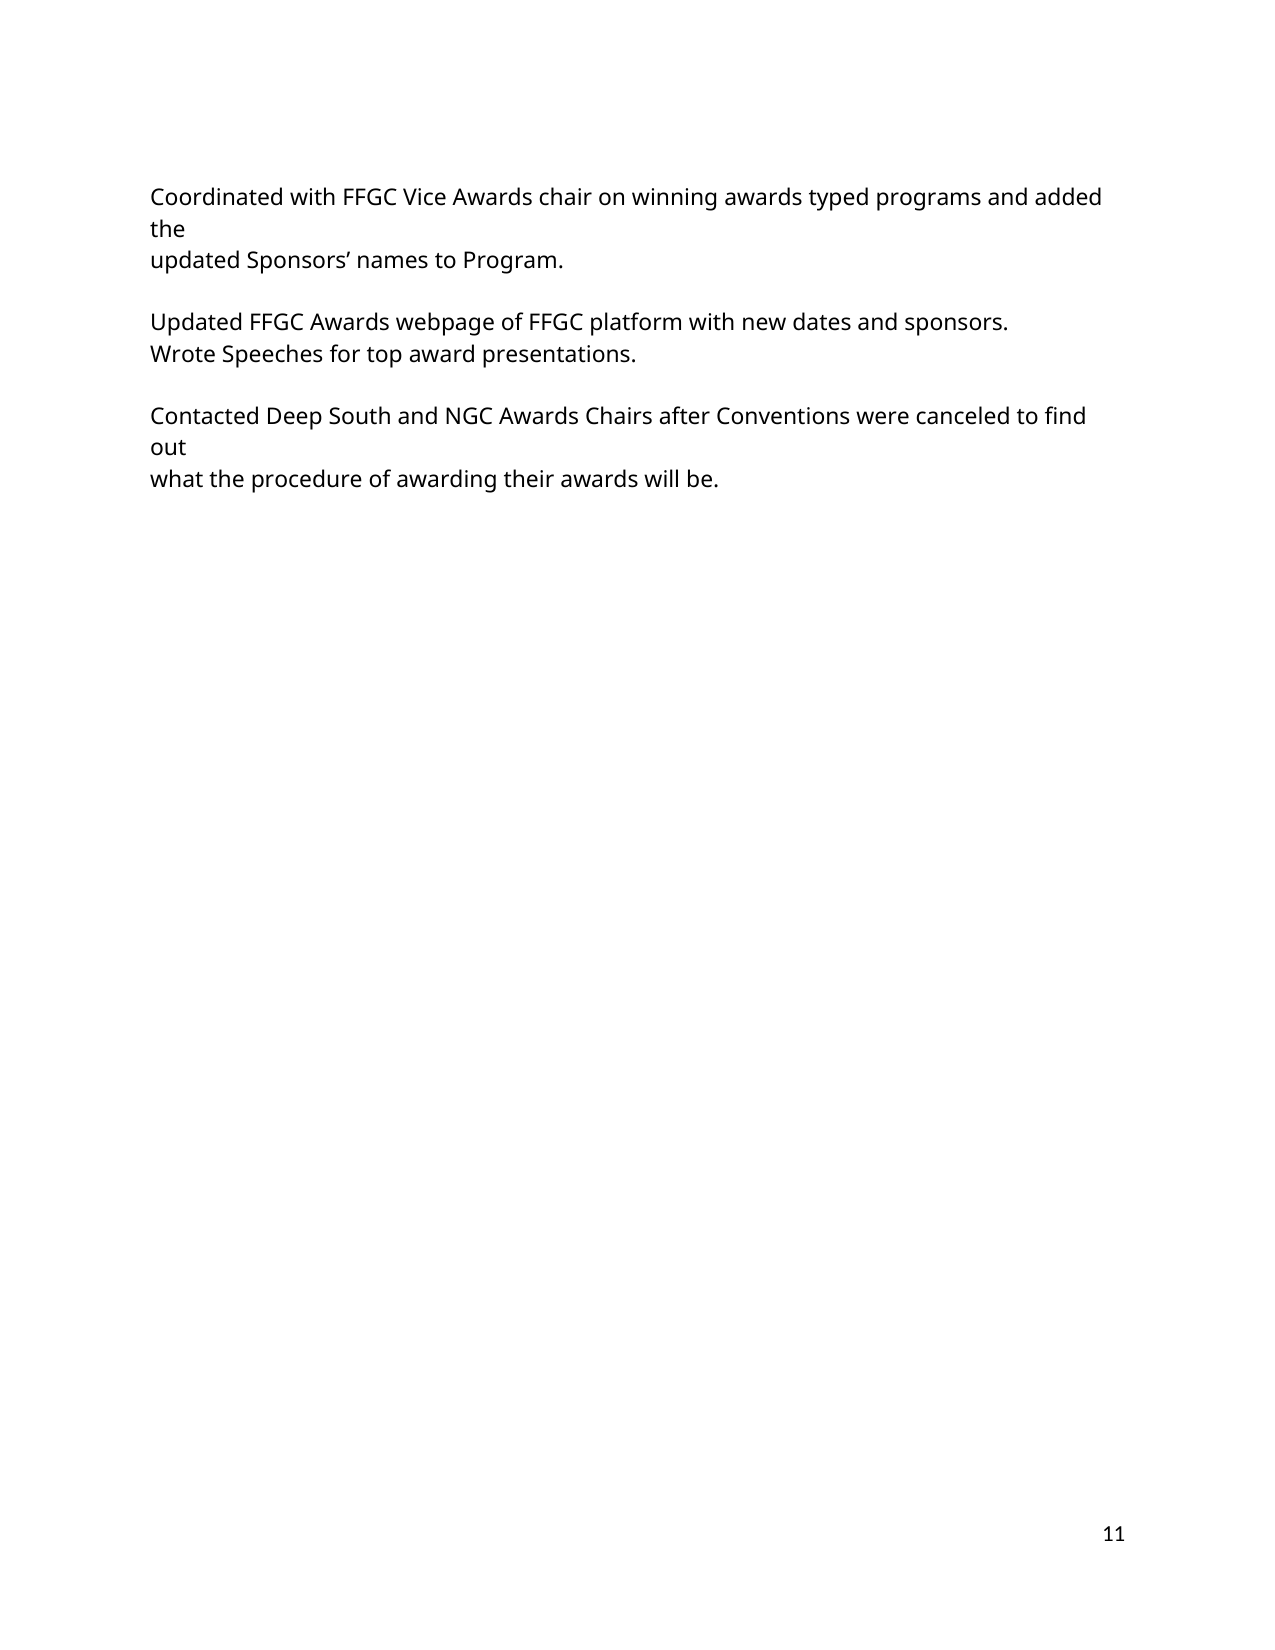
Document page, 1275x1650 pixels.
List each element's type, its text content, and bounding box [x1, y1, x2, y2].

text Coordinated with FFGC Vice Awards chair on winning awards typed programs and added the [150, 181, 1125, 244]
text Updated FFGC Awards webpage of FFGC platform with new dates and sponsors. [150, 306, 1125, 337]
text Contacted Deep South and NGC Awards Chairs after Conventions were canceled to find out [150, 400, 1125, 462]
text updated Sponsors’ names to Program. [150, 244, 1125, 275]
text Wrote Speeches for top award presentations. [150, 337, 1125, 369]
text what the procedure of awarding their awards will be. [150, 462, 1125, 494]
